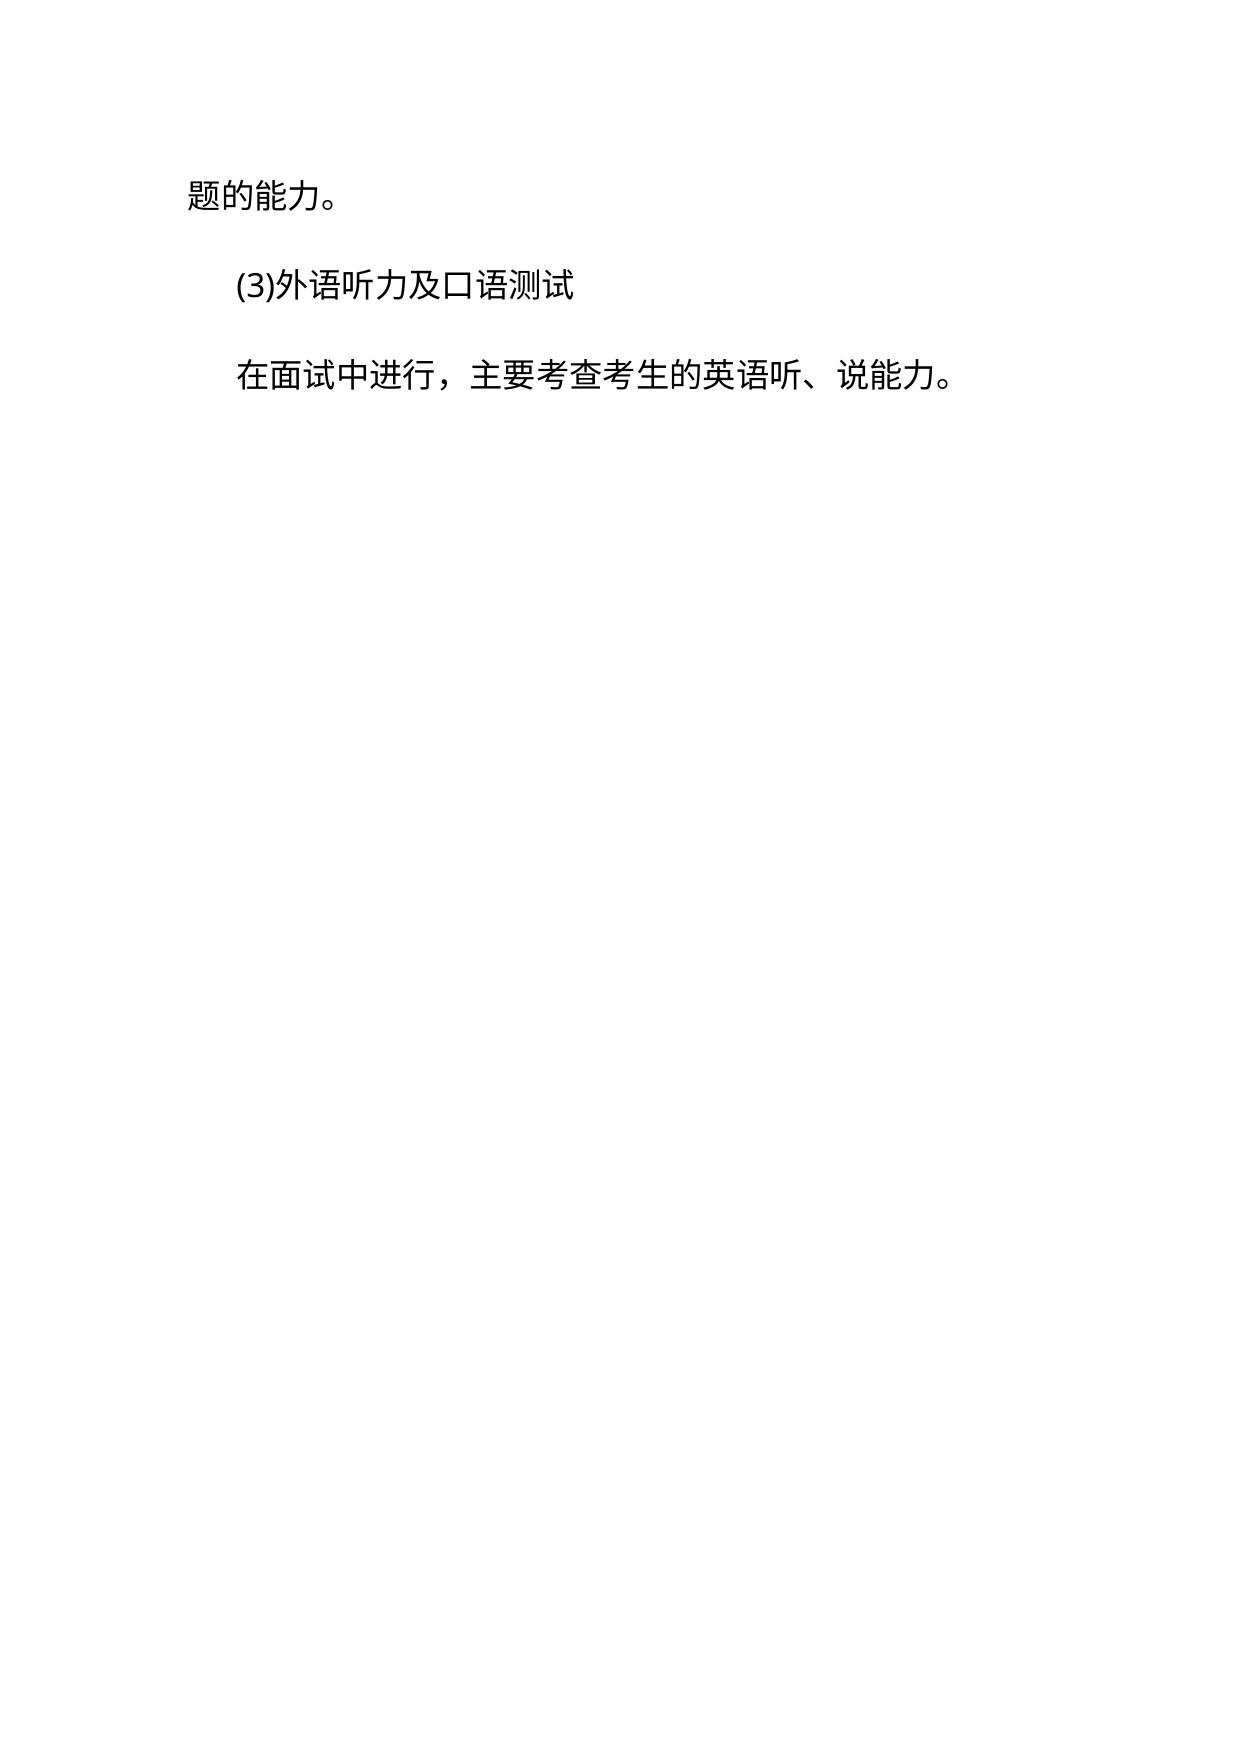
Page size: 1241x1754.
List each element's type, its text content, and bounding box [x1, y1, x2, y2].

text 在面试中进行，主要考查考生的英语听、说能力。 [187, 340, 1053, 405]
text (3)外语听力及口语测试 [187, 251, 1053, 316]
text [187, 162, 1053, 227]
